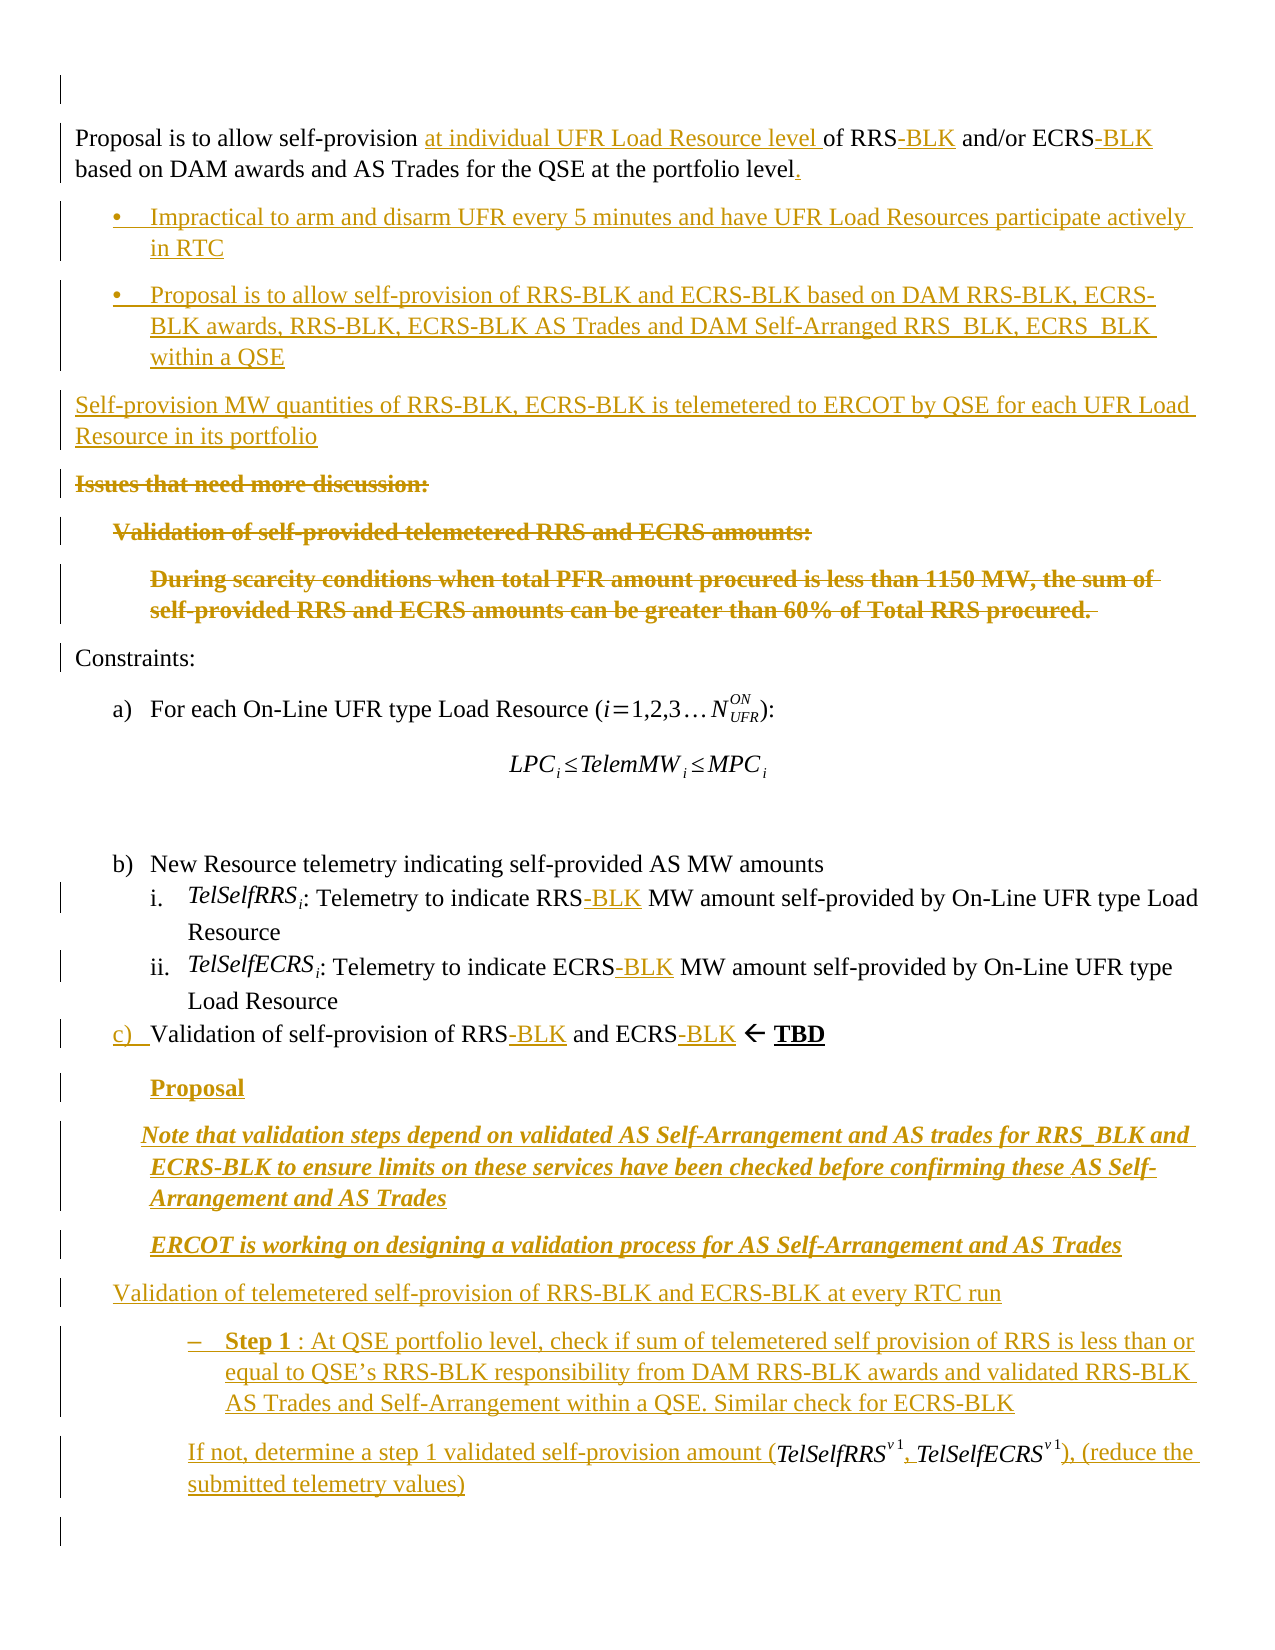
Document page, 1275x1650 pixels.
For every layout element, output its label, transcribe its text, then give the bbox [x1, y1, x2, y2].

list : Telemetry to indicate RRS MW amount self-provided by On-Line UFR type Load Resource [150, 882, 1200, 946]
list New Resource telemetry indicating self-provided AS MW amounts [112, 849, 1200, 877]
text Proposal is to allow self-provision of RRS and/or ECRS based on DAM awards and AS Trades for the QSE at the portfolio level [75, 123, 1200, 182]
list : Telemetry to indicate ECRS MW amount self-provided by On-Line UFR type Load Resource [150, 950, 1200, 1015]
list For each On-Line UFR type Load Resource (): [112, 691, 1200, 726]
list Validation of self-provision of RRS and ECRS TBD [112, 1019, 1200, 1048]
text Constraints: [75, 643, 1200, 672]
